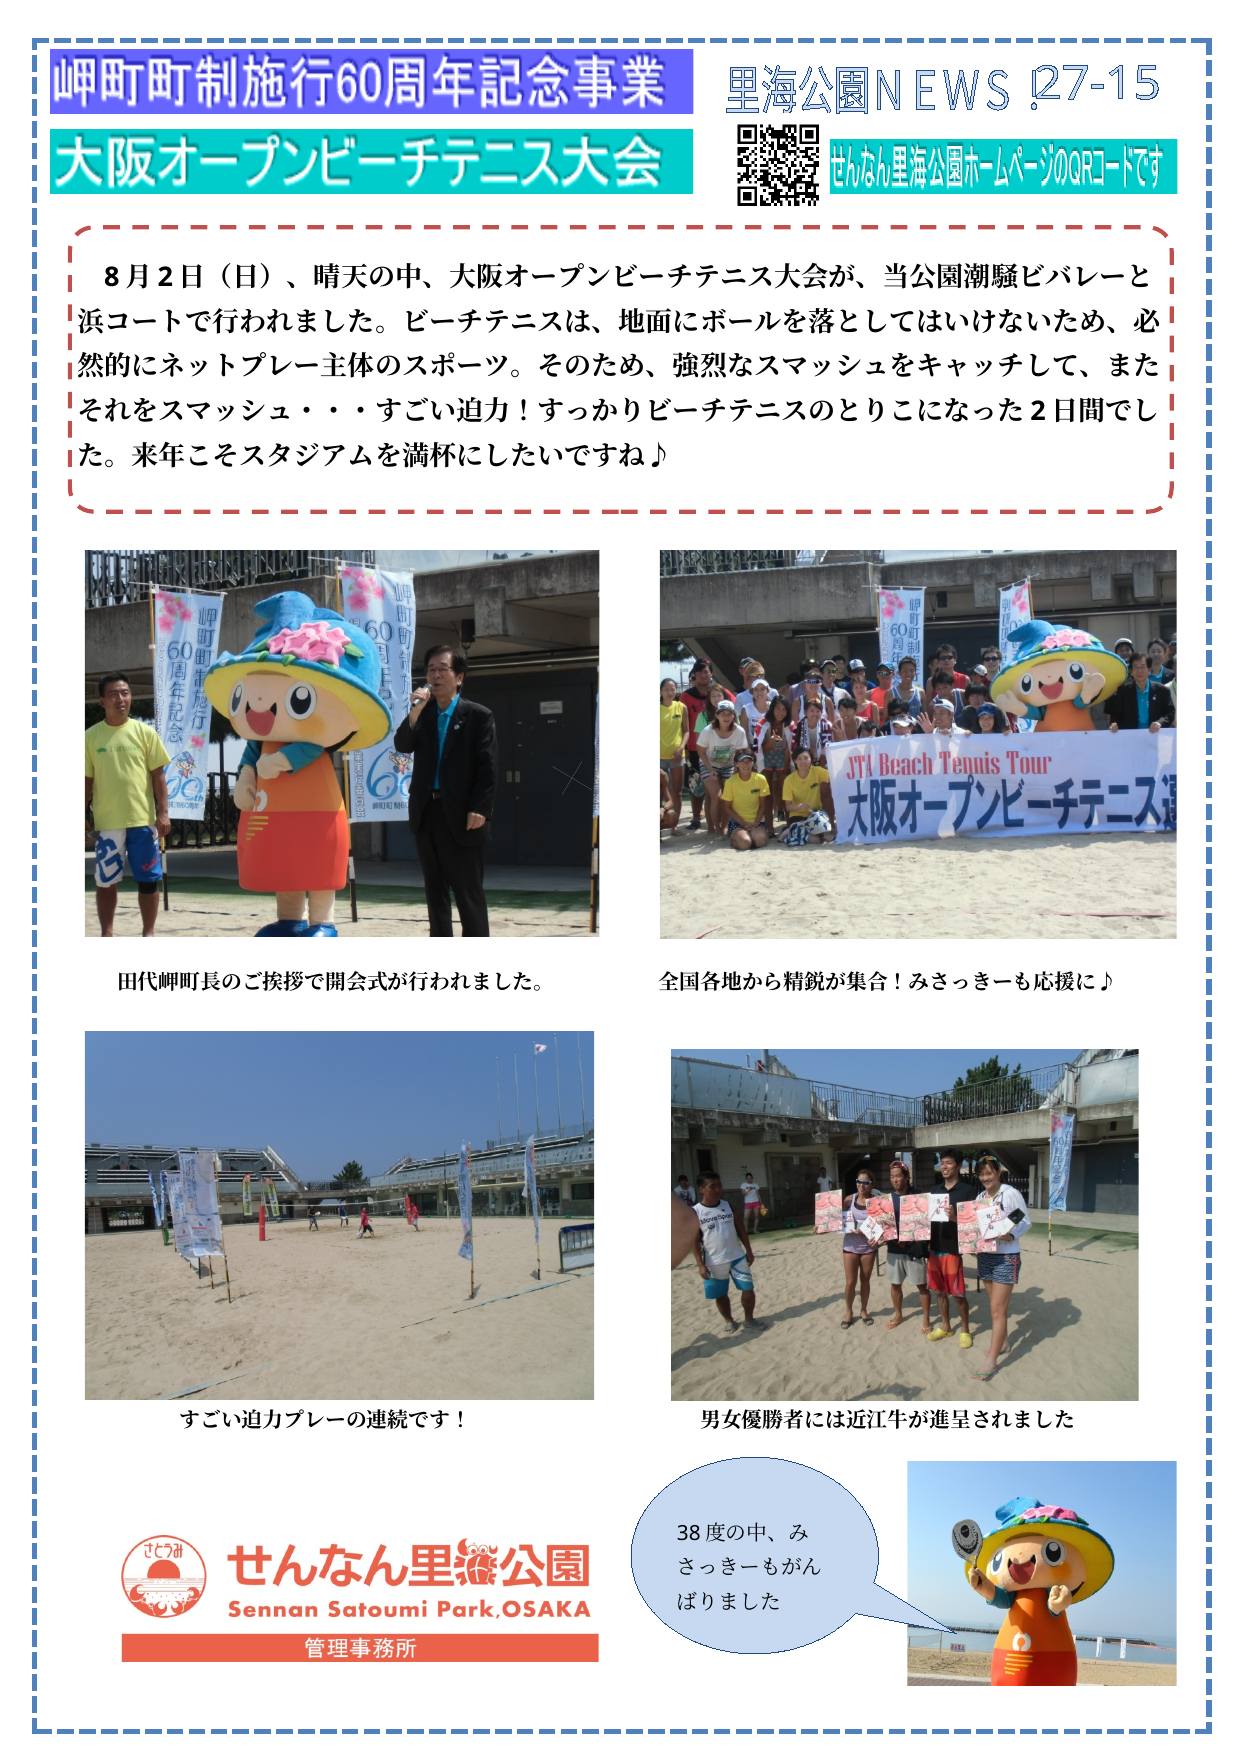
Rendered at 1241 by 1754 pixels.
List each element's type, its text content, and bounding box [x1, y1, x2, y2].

picture [84, 550, 600, 937]
picture [84, 1031, 595, 1399]
picture [121, 1535, 599, 1662]
picture [907, 1461, 1177, 1686]
text 田代岬町長のご挨拶で開会式が行われました。 全国各地から精鋭が集合！みさっきーも応援に♪ [75, 961, 1165, 999]
picture [726, 113, 1178, 217]
picture [50, 129, 694, 194]
text すごい迫力プレーの連続です！ 男女優勝者には近江牛が進呈されました [75, 1399, 1165, 1437]
picture [671, 1049, 1139, 1399]
picture [659, 550, 1177, 939]
picture [50, 49, 694, 114]
